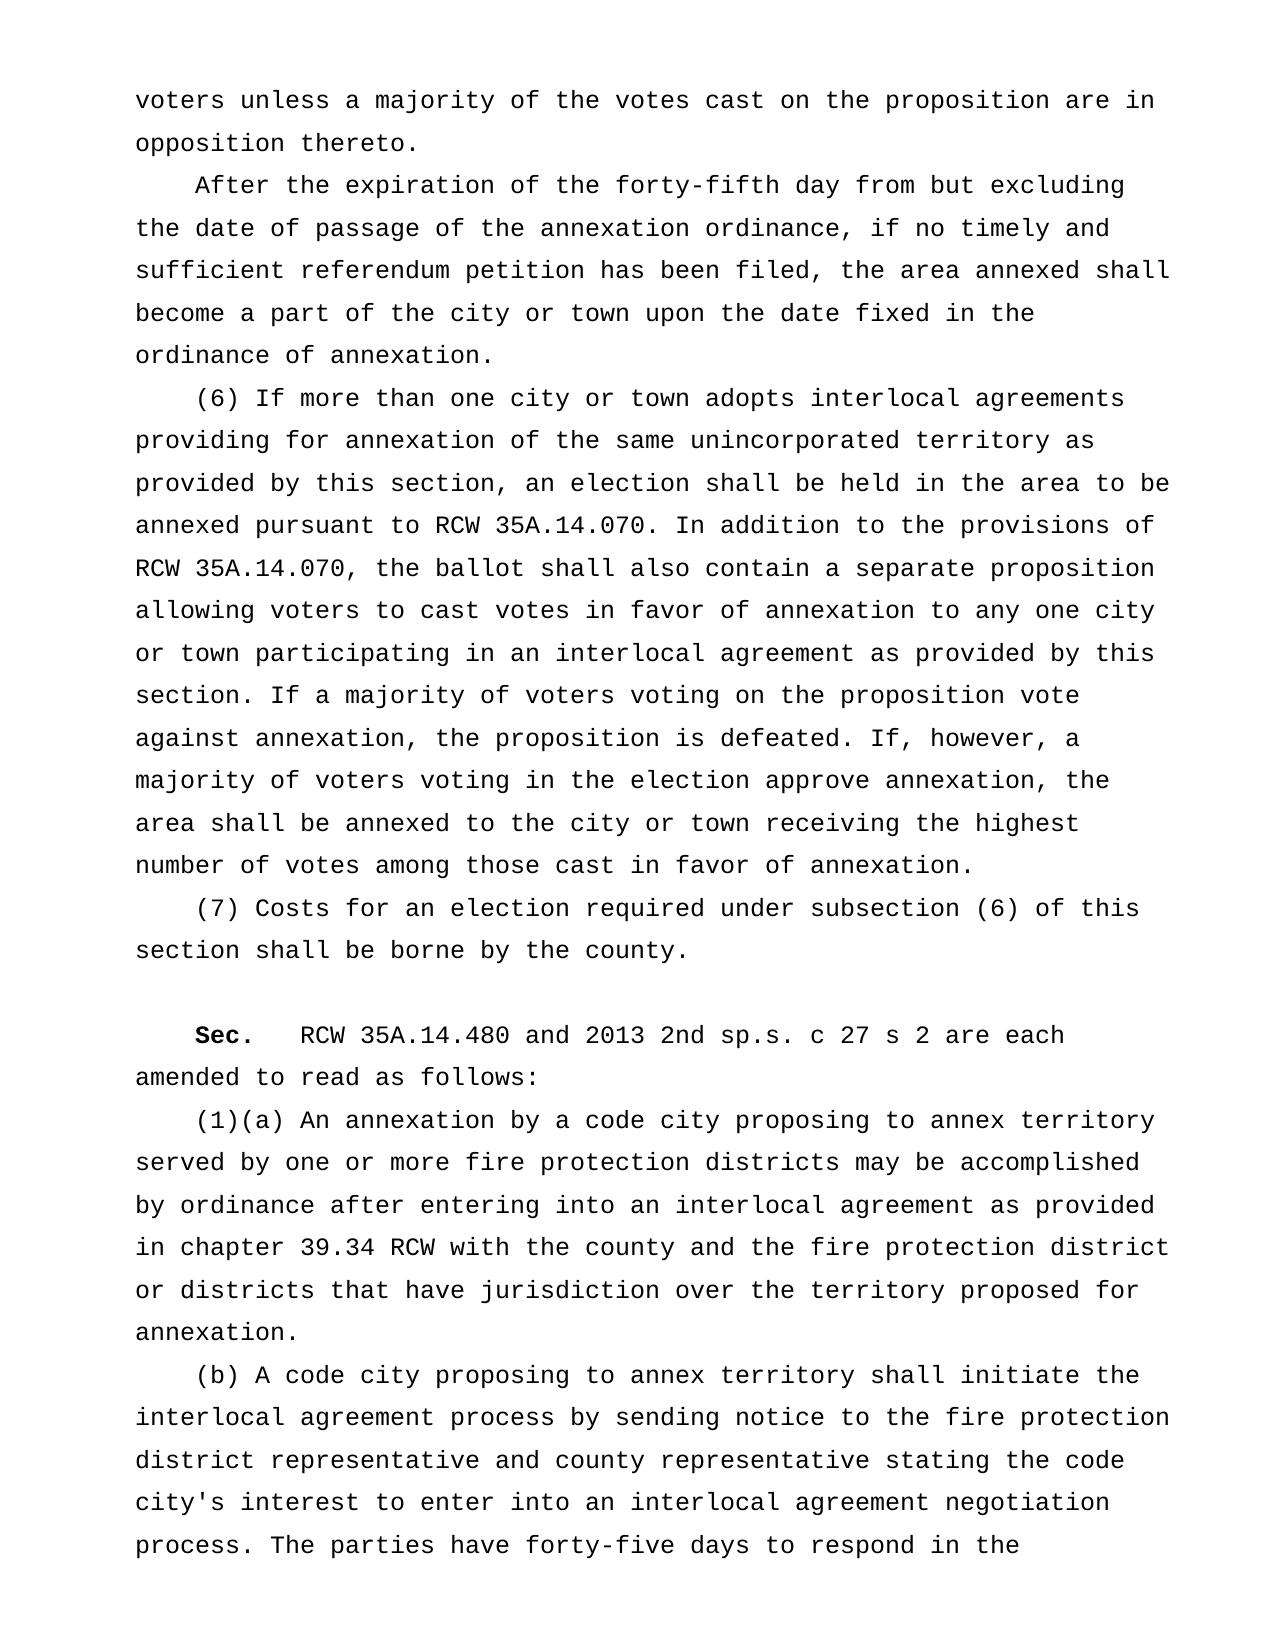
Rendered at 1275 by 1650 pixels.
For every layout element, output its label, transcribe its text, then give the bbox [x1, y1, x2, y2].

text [135, 1349, 1170, 1562]
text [135, 75, 1170, 160]
text (6) If more than one city or town adopts interlocal agreements providing for annexation of the same unincorporated territory as provided by this section, an election shall be held in the area to be annexed pursuant to RCW 35A.14.070. In addition to the provisions of RCW 35A.14.070, the ballot shall also contain a separate proposition allowing voters to cast votes in favor of annexation to any one city or town participating in an interlocal agreement as provided by this section. If a majority of voters voting on the proposition vote against annexation, the proposition is defeated. If, however, a majority of voters voting in the election approve annexation, the area shall be annexed to the city or town receiving the highest number of votes among those cast in favor of annexation. [135, 372, 1170, 882]
text Sec. RCW 35A.14.480 and 2013 2nd sp.s. c 27 s 2 are each amended to read as follows: [135, 1009, 1170, 1094]
text (7) Costs for an election required under subsection (6) of this section shall be borne by the county. [135, 882, 1170, 967]
text (1)(a) An annexation by a code city proposing to annex territory served by one or more fire protection districts may be accomplished by ordinance after entering into an interlocal agreement as provided in chapter 39.34 RCW with the county and the fire protection district or districts that have jurisdiction over the territory proposed for annexation. [135, 1094, 1170, 1349]
text After the expiration of the forty-fifth day from but excluding the date of passage of the annexation ordinance, if no timely and sufficient referendum petition has been filed, the area annexed shall become a part of the city or town upon the date fixed in the ordinance of annexation. [135, 160, 1170, 372]
